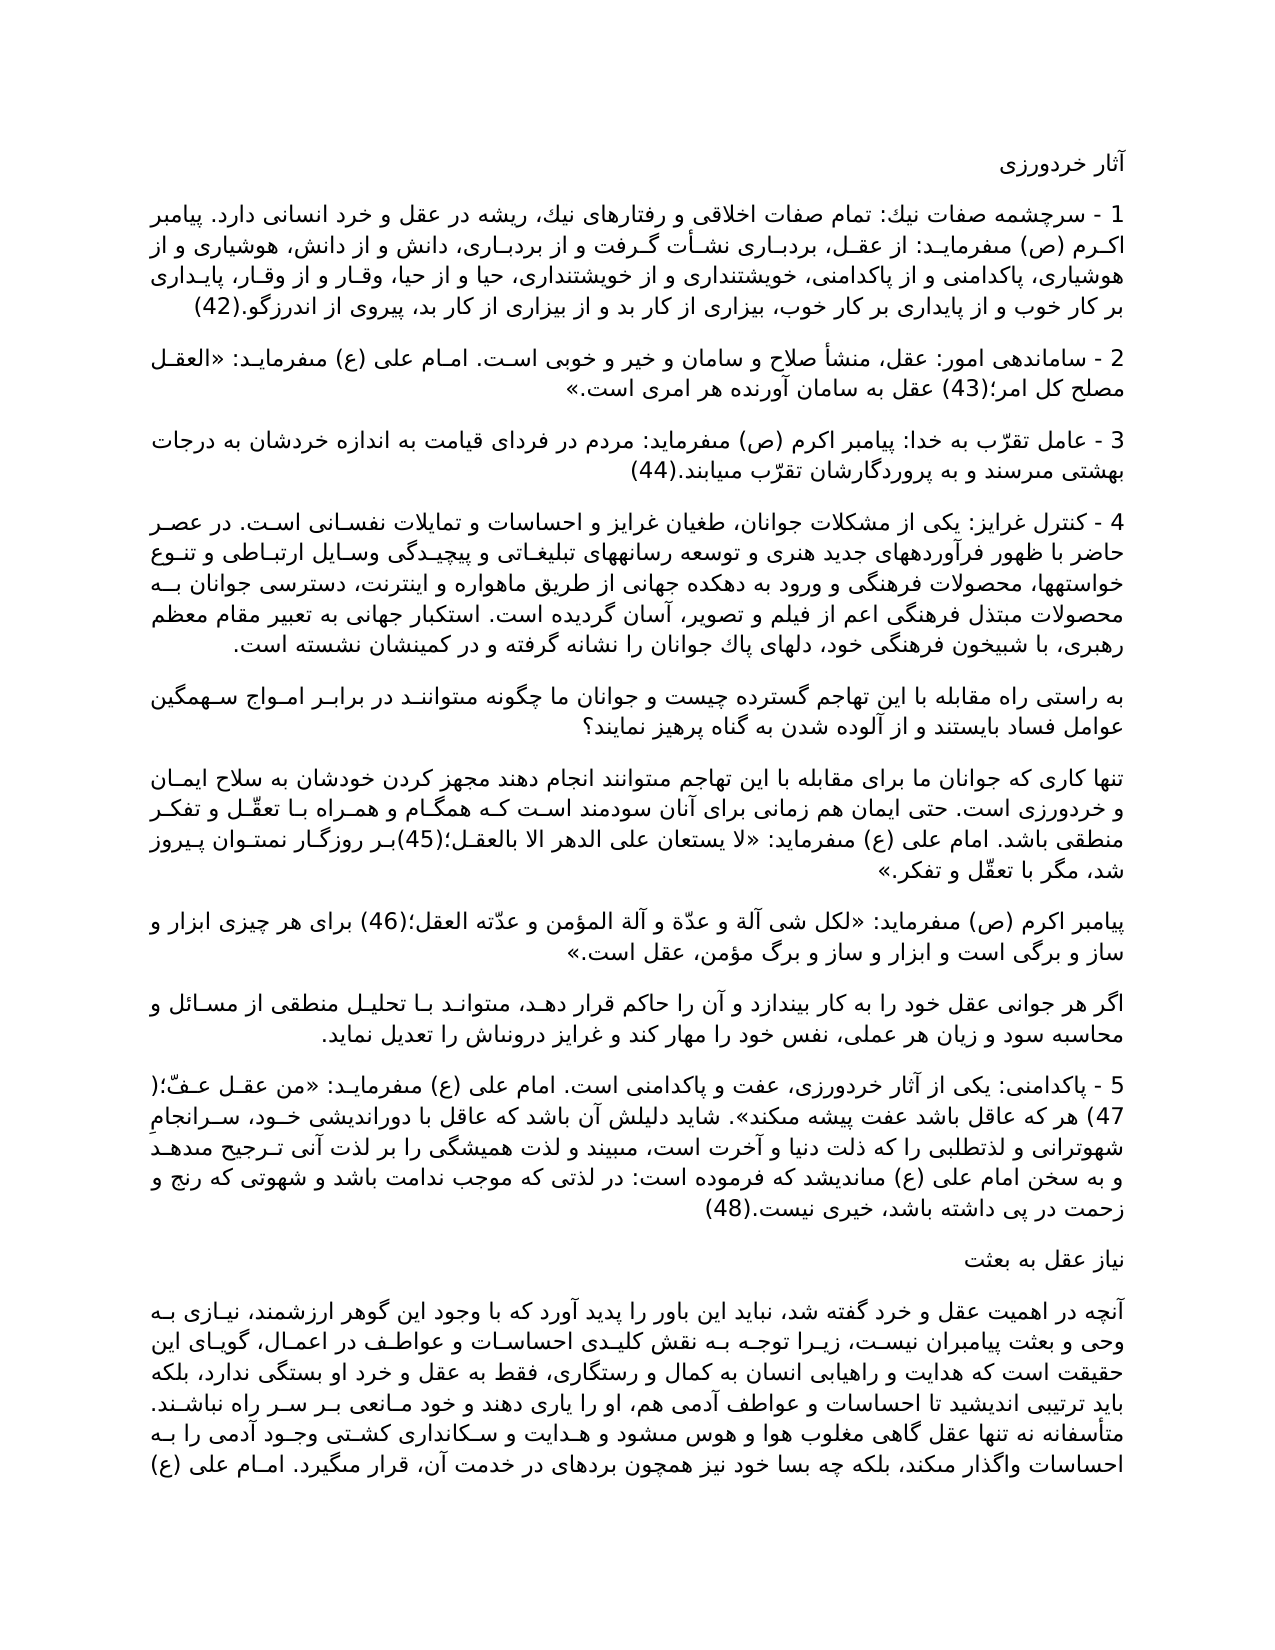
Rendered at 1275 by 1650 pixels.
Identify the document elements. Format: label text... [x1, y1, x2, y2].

text آثار خردورزى‏ [150, 150, 1125, 177]
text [150, 1298, 1125, 1478]
text 1 - سرچشمه صفات نيك: تمام صفات اخلاقى و رفتارهاى نيك، ريشه در عقل و خرد انسانى دارد. پيامبر اكرم (ص) مى‏فرمايد: از عقل، بردبارى نشأت گرفت و از بردبارى، دانش و از دانش، هوش‏يارى و از هوش‏يارى، پاك‏دامنى و از پاك‏دامنى، خويشتن‏دارى و از خويشتن‏دارى، حيا و از حيا، وقار و از وقار، پايدارى بر كار خوب و از پايدارى بر كار خوب، بيزارى از كار بد و از بيزارى از كار بد، پيروى از اندرزگو.(42) [150, 201, 1125, 320]
text اگر هر جوانى عقل خود را به كار بيندازد و آن را حاكم قرار دهد، مى‏تواند با تحليل منطقى از مسائل و محاسبه سود و زيان هر عملى، نفس خود را مهار كند و غرايز درونى‏اش را تعديل نمايد. [150, 990, 1125, 1048]
text نياز عقل به بعثت‏ [150, 1246, 1125, 1273]
text 3 - عامل تقرّب به خدا: پيامبر اكرم (ص) مى‏فرمايد: مردم در فرداى قيامت به اندازه خردشان به درجات بهشتى مى‏رسند و به پروردگارشان تقرّب مى‏يابند.(44) [150, 427, 1125, 484]
text تنها كارى كه جوانان ما براى مقابله با اين تهاجم مى‏توانند انجام دهند مجهز كردن خودشان به سلاح ايمان و خردورزى است. حتى ايمان هم زمانى براى آنان سودمند است كه هم‏گام و همراه با تعقّل و تفكر منطقى باشد. امام على (ع) مى‏فرمايد: «لا يستعان على الدهر الا بالعقل؛(45)بر روزگار نمى‏توان پيروز شد، مگر با تعقّل و تفكر.» [150, 765, 1125, 883]
text 2 - سامان‏دهى امور: عقل، منشأ صلاح و سامان و خير و خوبى است. امام على (ع) مى‏فرمايد: «العقل مصلح كل امر؛(43) عقل به سامان آورنده هر امرى است.» [150, 345, 1125, 402]
text به راستى راه مقابله با اين تهاجم گسترده چيست و جوانان ما چگونه مى‏توانند در برابر امواج سهمگين عوامل فساد بايستند و از آلوده شدن به گناه پرهيز نمايند؟ [150, 683, 1125, 740]
text پيامبر اكرم (ص) مى‏فرمايد: «لكل شى آلة و عدّة و آلة المؤمن و عدّته العقل؛(46) براى هر چيزى ابزار و ساز و برگى است و ابزار و ساز و برگ مؤمن، عقل است.» [150, 908, 1125, 966]
text 5 - پاك‏دامنى: يكى از آثار خردورزى، عفت و پاك‏دامنى است. امام على (ع) مى‏فرمايد: «من عقل عفّ؛(47) هر كه عاقل باشد عفت پيشه مى‏كند». شايد دليلش آن باشد كه عاقل با دورانديشى خود، سرانجامِ شهوت‏رانى و لذت‏طلبى را كه ذلت دنيا و آخرت است، مى‏بيند و لذت هميشگى را بر لذت آنى ترجيح مى‏دهد و به سخن امام على (ع) مى‏انديشد كه فرموده است: در لذتى كه موجب ندامت باشد و شهوتى كه رنج و زحمت در پى داشته باشد، خيرى نيست.(48) [150, 1072, 1125, 1222]
text 4 - كنترل غرايز: يكى از مشكلات جوانان، طغيان غرايز و احساسات و تمايلات نفسانى است. در عصر حاضر با ظهور فرآورده‏هاى جديد هنرى و توسعه رسانه‏هاى تبليغاتى و پيچيدگى وسايل ارتباطى و تنوع خواسته‏ها، محصولات فرهنگى و ورود به دهكده جهانى از طريق ماهواره و اينترنت، دسترسى جوانان به محصولات مبتذل فرهنگى اعم از فيلم و تصوير، آسان گرديده است. استكبار جهانى به تعبير مقام معظم رهبرى، با شبيخون فرهنگى خود، دل‏هاى پاك جوانان را نشانه گرفته و در كمينشان نشسته است. [150, 509, 1125, 658]
